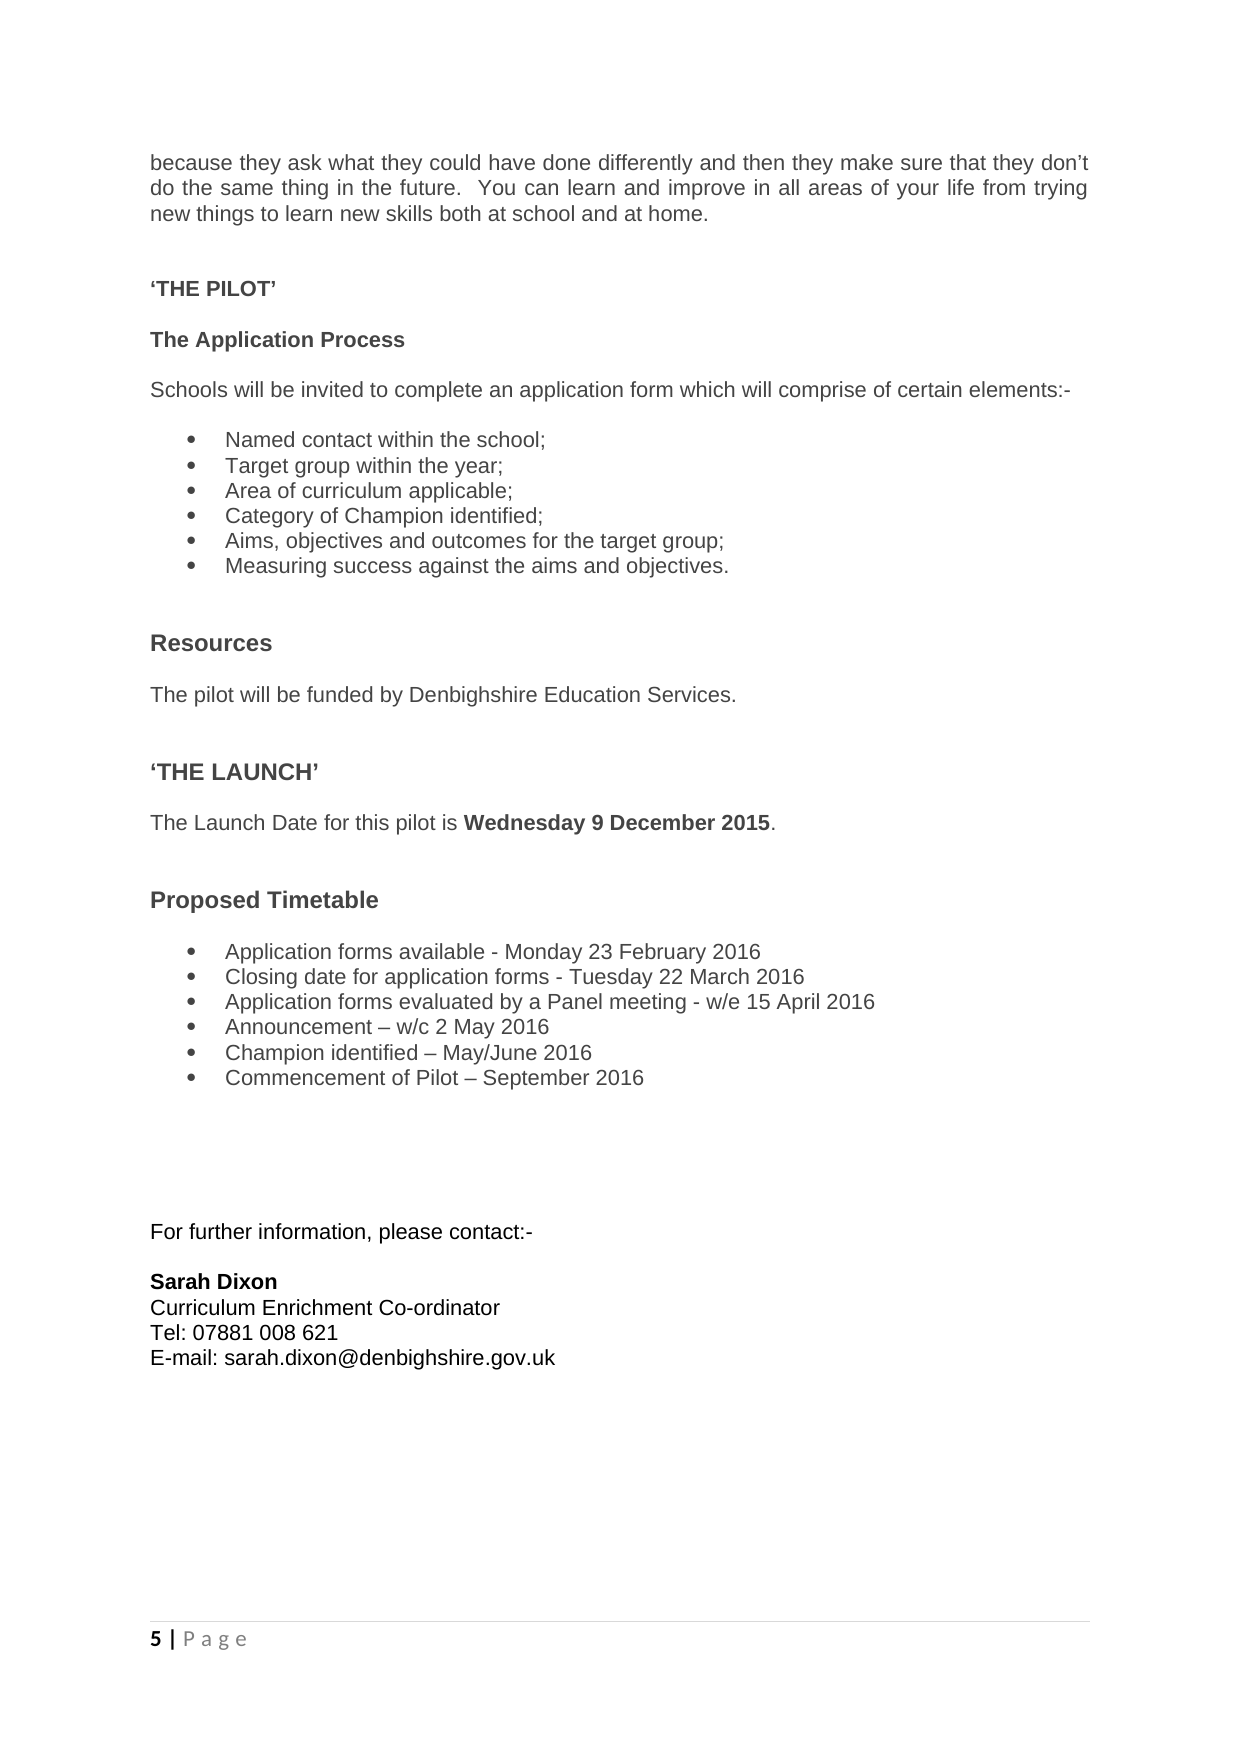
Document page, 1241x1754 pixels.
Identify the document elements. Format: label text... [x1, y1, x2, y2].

text Tel: 07881 008 621 [150, 1319, 1090, 1345]
list Announcement – w/c 2 May 2016 [187, 1014, 1090, 1039]
list Closing date for application forms - Tuesday 22 March 2016 [187, 964, 1090, 989]
text Resources [150, 629, 1090, 657]
text ‘THE LAUNCH’ [150, 757, 1090, 785]
list Aims, objectives and outcomes for the target group; [187, 528, 1090, 553]
list Category of Champion identified; [187, 503, 1090, 528]
text The Launch Date for this pilot is Wednesday 9 December 2015. [150, 810, 1090, 835]
list Champion identified – May/June 2016 [187, 1039, 1090, 1065]
text Sarah Dixon [150, 1269, 1090, 1294]
text Curriculum Enrichment Co-ordinator [150, 1294, 1090, 1319]
text For further information, please contact:- [150, 1219, 1090, 1244]
list Named contact within the school; [187, 427, 1090, 452]
text The pilot will be funded by Denbighshire Education Services. [150, 682, 1090, 707]
list Application forms evaluated by a Panel meeting - w/e 15 April 2016 [187, 989, 1090, 1014]
text Schools will be invited to complete an application form which will comprise of certain elements:- [150, 377, 1090, 402]
text Proposed Timetable [150, 886, 1090, 913]
text ‘THE PILOT’ [150, 276, 1090, 301]
text The Application Process [150, 326, 1090, 352]
list Measuring success against the aims and objectives. [187, 553, 1090, 578]
list Area of curriculum applicable; [187, 478, 1090, 503]
list Target group within the year; [187, 452, 1090, 478]
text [150, 150, 1090, 226]
text E-mail: sarah.dixon@denbighshire.gov.uk [150, 1345, 1090, 1370]
list Commencement of Pilot – September 2016 [187, 1065, 1090, 1118]
list Application forms available - Monday 23 February 2016 [187, 939, 1090, 964]
